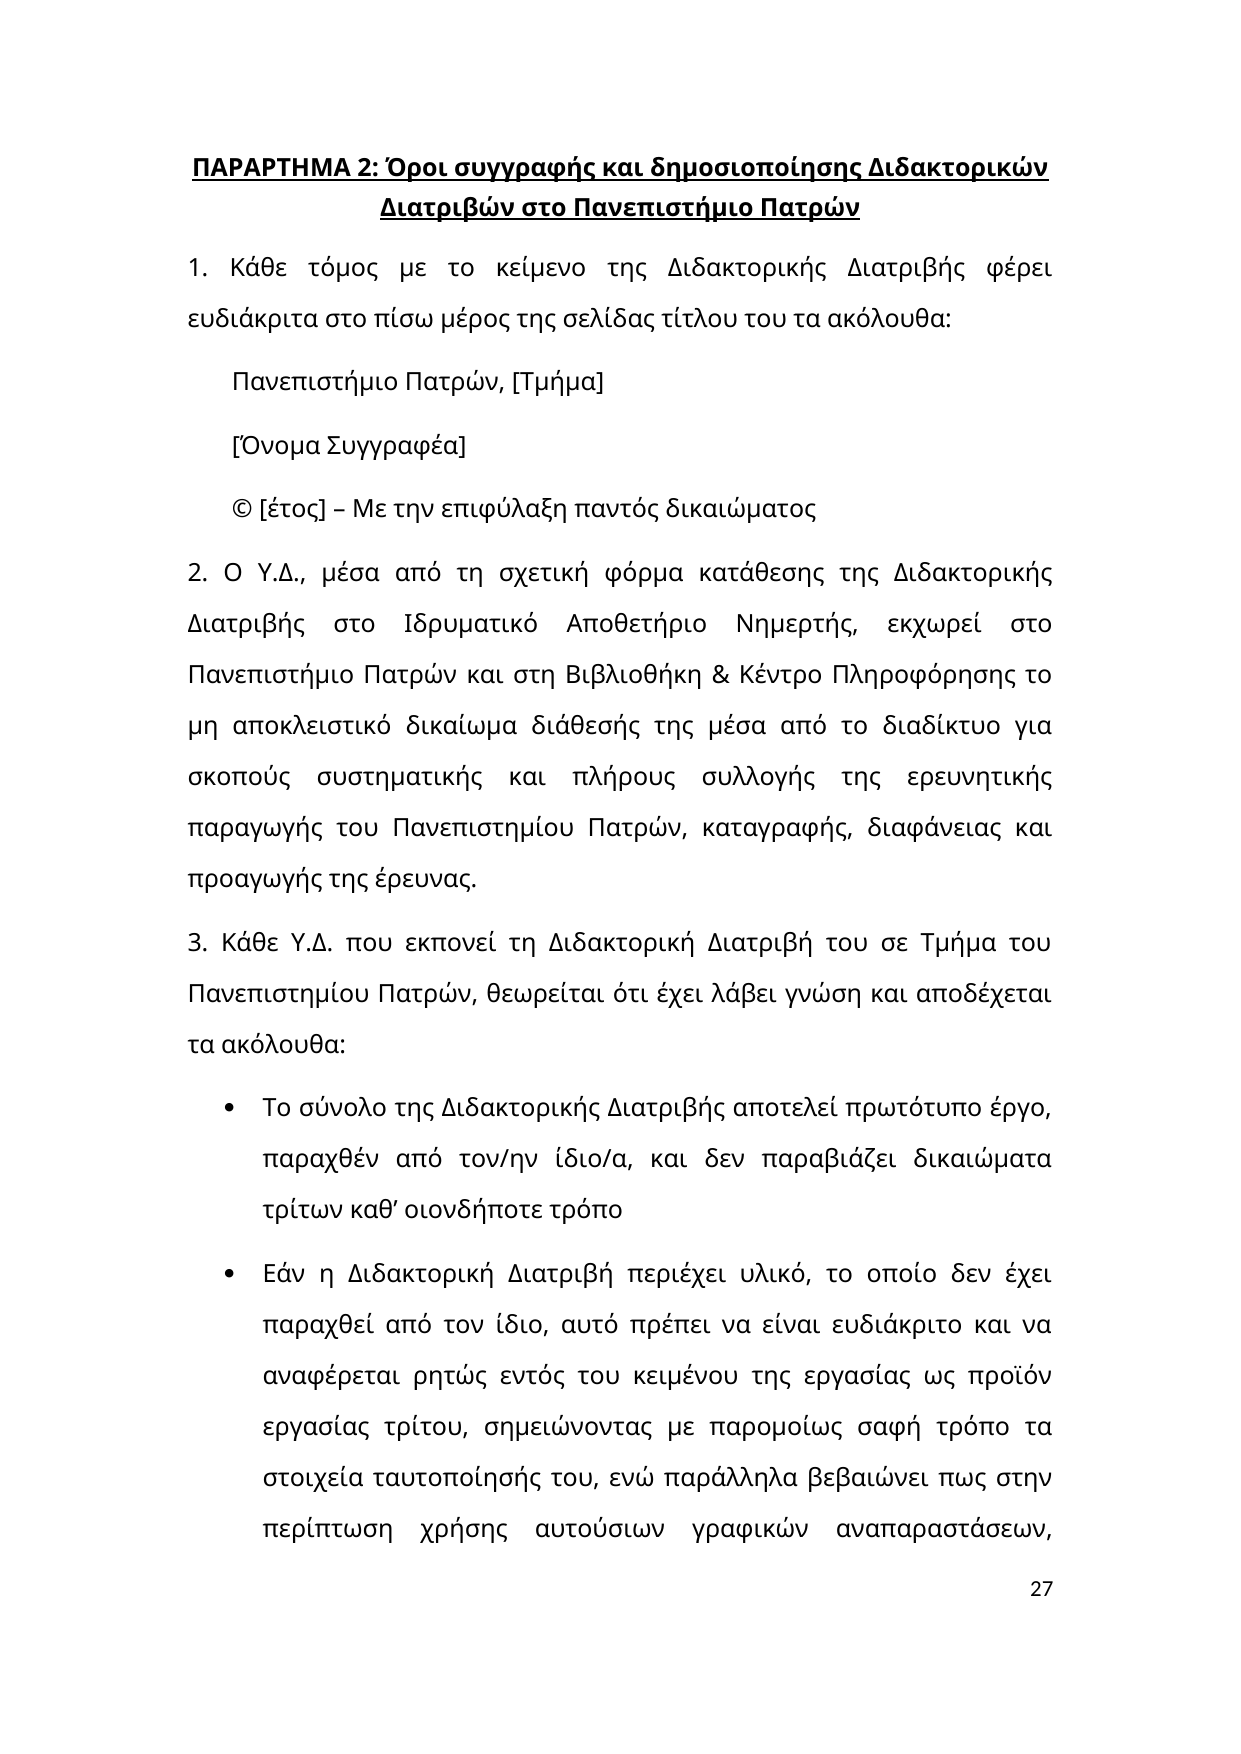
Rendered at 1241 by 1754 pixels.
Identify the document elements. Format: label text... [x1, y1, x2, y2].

text 2. Ο Υ.Δ., μέσα από τη σχετική φόρμα κατάθεσης της Διδακτορικής Διατριβής στο Ιδρυματικό Αποθετήριο Νημερτής, εκχωρεί στο Πανεπιστήμιο Πατρών και στη Βιβλιοθήκη & Κέντρο Πληροφόρησης το μη αποκλειστικό δικαίωμα διάθεσής της μέσα από το διαδίκτυο για σκοπούς συστηματικής και πλήρους συλλογής της ερευνητικής παραγωγής του Πανεπιστημίου Πατρών, καταγραφής, διαφάνειας και προαγωγής της έρευνας. [187, 554, 1053, 895]
text [Όνομα Συγγραφέα] [232, 427, 1053, 461]
text 1. Κάθε τόμος με το κείμενο της Διδακτορικής Διατριβής φέρει ευδιάκριτα στο πίσω μέρος της σελίδας τίτλου του τα ακόλουθα: [187, 249, 1053, 334]
text Πανεπιστήμιο Πατρών, [Τμήμα] [232, 364, 1053, 398]
text ΠΑΡΑΡΤΗΜΑ 2: Όροι συγγραφής και δημοσιοποίησης Διδακτορικών Διατριβών στο Πανεπιστήμιο Πατρών [187, 150, 1053, 223]
text © [έτος] – Με την επιφύλαξη παντός δικαιώματος [232, 491, 1053, 525]
text 3. Κάθε Υ.Δ. που εκπονεί τη Διδακτορική Διατριβή του σε Τμήμα του Πανεπιστημίου Πατρών, θεωρείται ότι έχει λάβει γνώση και αποδέχεται τα ακόλουθα: [187, 924, 1053, 1060]
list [225, 1255, 1053, 1545]
list Το σύνολο της Διδακτορικής Διατριβής αποτελεί πρωτότυπο έργο, παραχθέν από τον/ην ίδιο/α, και δεν παραβιάζει δικαιώματα τρίτων καθ’ οιονδήποτε τρόπο [225, 1090, 1053, 1226]
